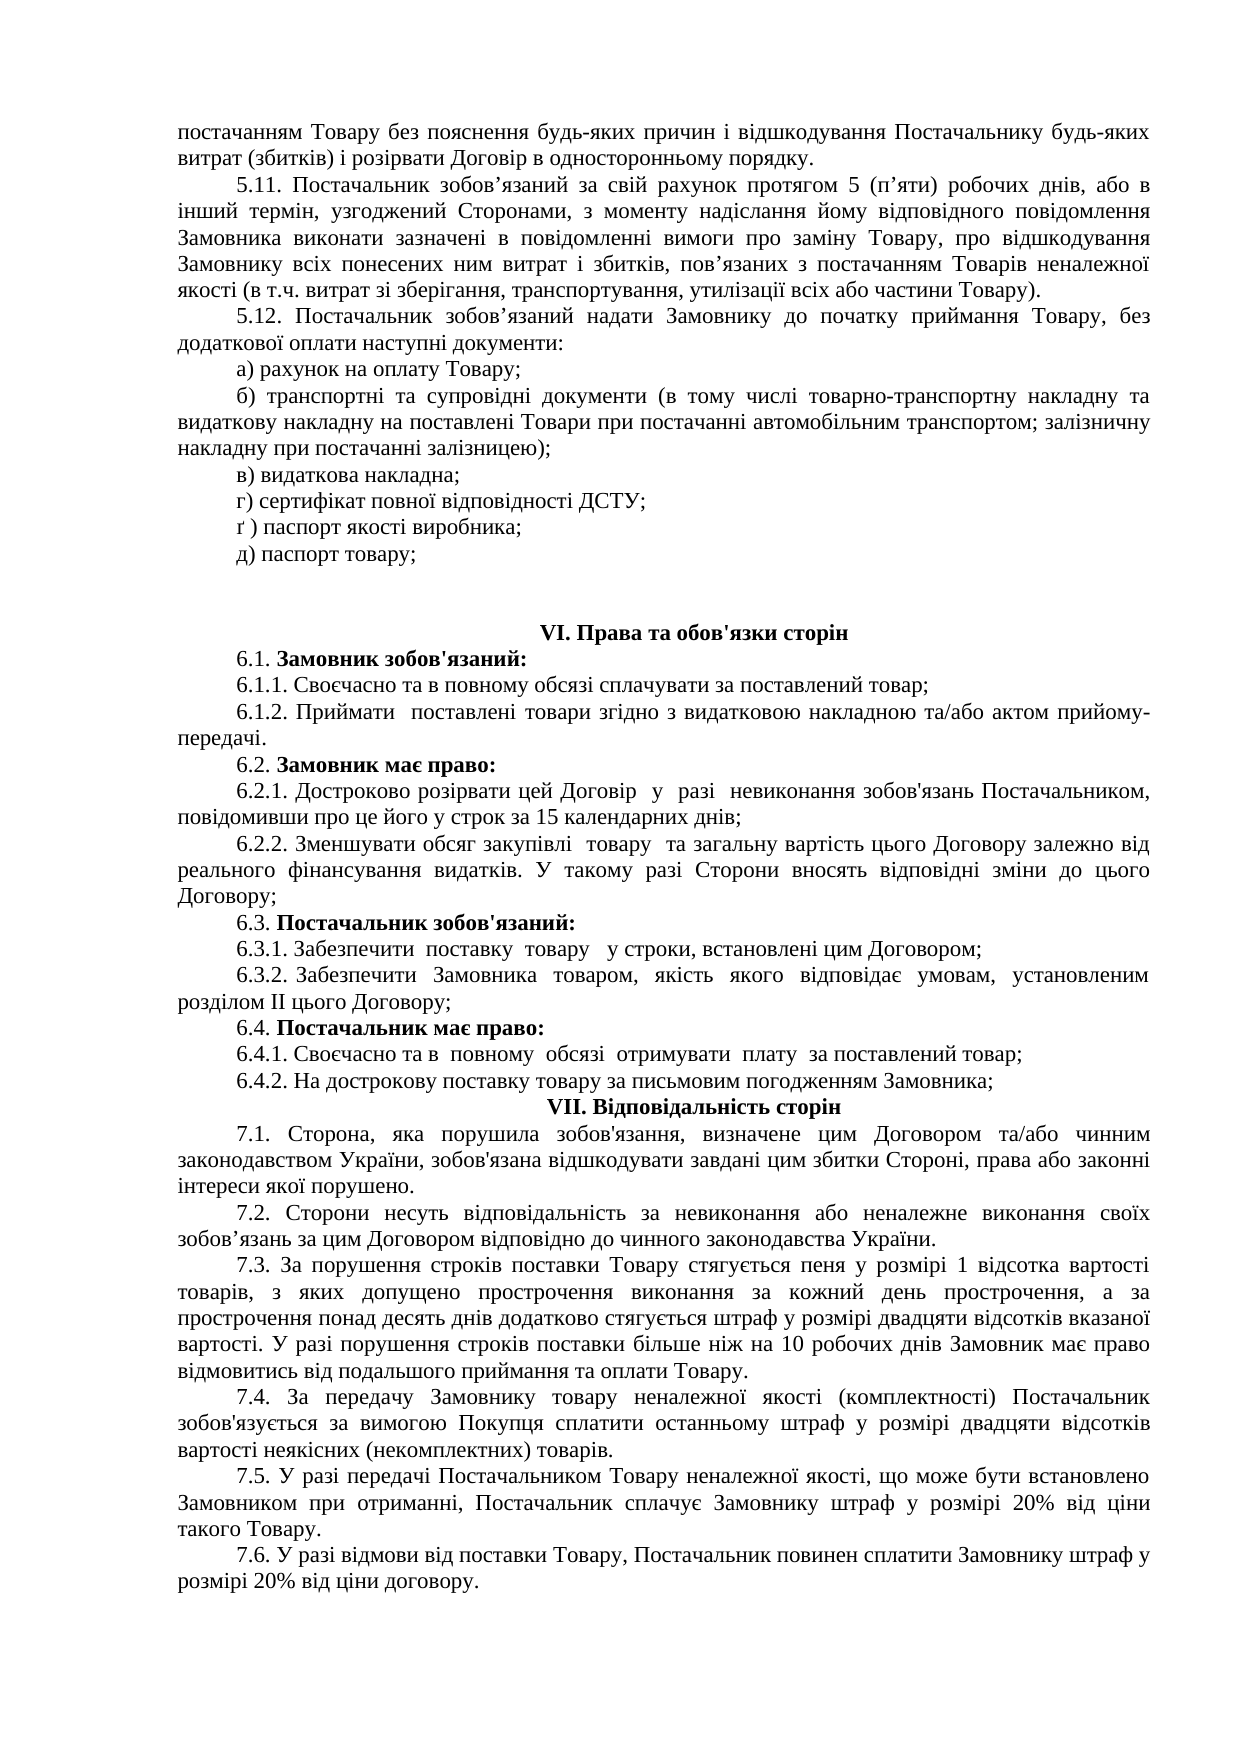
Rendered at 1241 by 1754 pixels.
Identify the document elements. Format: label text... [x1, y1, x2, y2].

text VII. Відповідальність сторін [177, 1093, 1152, 1119]
text а) рахунок на оплату Товару; [177, 355, 1152, 382]
text б) транспортні та супровідні документи (в тому числі товарно-транспортну накладну та видаткову накладну на поставлені Товари при постачанні автомобільним транспортом; залізничну накладну при постачанні залізницею); [177, 382, 1152, 461]
text г) сертифікат повної відповідності ДСТУ; [177, 487, 1152, 513]
text 7.3. За порушення строків поставки Товару стягується пеня у розмірі 1 відсотка вартості товарів, з яких допущено прострочення виконання за кожний день прострочення, а за прострочення понад десять днів додатково стягується штраф у розмірі двадцяти відсотків вказаної вартості. У разі порушення строків поставки більше ніж на 10 робочих днів Замовник має право відмовитись від подальшого приймання та оплати Товару. [177, 1251, 1152, 1383]
text 6.1.2. Приймати поставлені товари згідно з видатковою накладною та/або актом прийому-передачі. [177, 698, 1152, 751]
text 6.1.1. Своєчасно та в повному обсязі сплачувати за поставлений товар; [177, 672, 1152, 698]
text 6.1. Замовник зобов'язаний: [177, 645, 1152, 672]
text 6.4.2. На дострокову поставку товару за письмовим погодженням Замовника; [177, 1067, 1152, 1093]
text 6.4. Постачальник має право: [177, 1014, 1152, 1041]
text 6.3.1. Забезпечити поставку товару у строки, встановлені цим Договором; [177, 935, 1152, 961]
text 7.5. У разі передачі Постачальником Товару неналежної якості, що може бути встановлено Замовником при отриманні, Постачальник сплачує Замовнику штраф у розмірі 20% від ціни такого Товару. [177, 1462, 1152, 1541]
text 7.1. Сторона, яка порушила зобов'язання, визначене цим Договором та/або чинним законодавством України, зобов'язана відшкодувати завдані цим збитки Стороні, права або законні інтереси якої порушено. [177, 1119, 1152, 1199]
text 6.3.2. Забезпечити Замовника товаром, якість якого відповідає умовам, установленим розділом II цього Договору; [177, 961, 1152, 1014]
text 6.3. Постачальник зобов'язаний: [177, 909, 1152, 935]
text 5.12. Постачальник зобов’язаний надати Замовнику до початку приймання Товару, без додаткової оплати наступні документи: [177, 303, 1152, 355]
text 7.2. Сторони несуть відповідальність за невиконання або неналежне виконання своїх зобов’язань за цим Договором відповідно до чинного законодавства України. [177, 1199, 1152, 1251]
text 6.2.2. Зменшувати обсяг закупівлі товару та загальну вартість цього Договору залежно від реального фінансування видатків. У такому разі Сторони вносять відповідні зміни до цього Договору; [177, 830, 1152, 909]
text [177, 118, 1152, 171]
text 6.2. Замовник має право: [177, 751, 1152, 777]
text в) видаткова накладна; [177, 461, 1152, 487]
text VI. Права та обов'язки сторін [177, 619, 1152, 645]
text 6.2.1. Достроково розірвати цей Договір у разі невиконання зобов'язань Постачальником, повідомивши про це його у строк за 15 календарних днів; [177, 777, 1152, 830]
text 5.11. Постачальник зобов’язаний за свій рахунок протягом 5 (п’яти) робочих днів, або в інший термін, узгоджений Сторонами, з моменту надіслання йому відповідного повідомлення Замовника виконати зазначені в повідомленні вимоги про заміну Товару, про відшкодування Замовнику всіх понесених ним витрат і збитків, пов’язаних з постачанням Товарів неналежної якості (в т.ч. витрат зі зберігання, транспортування, утилізації всіх або частини Товару). [177, 171, 1152, 303]
text ґ ) паспорт якості виробника; [177, 513, 1152, 540]
text д) паспорт товару; [177, 540, 1152, 566]
text 7.6. У разі відмови від поставки Товару, Постачальник повинен сплатити Замовнику штраф у розмірі 20% від ціни договору. [177, 1541, 1152, 1594]
text 6.4.1. Своєчасно та в повному обсязі отримувати плату за поставлений товар; [177, 1041, 1152, 1067]
text 7.4. За передачу Замовнику товару неналежної якості (комплектності) Постачальник зобов'язується за вимогою Покупця сплатити останньому штраф у розмірі двадцяти відсотків вартості неякісних (некомплектних) товарів. [177, 1383, 1152, 1462]
